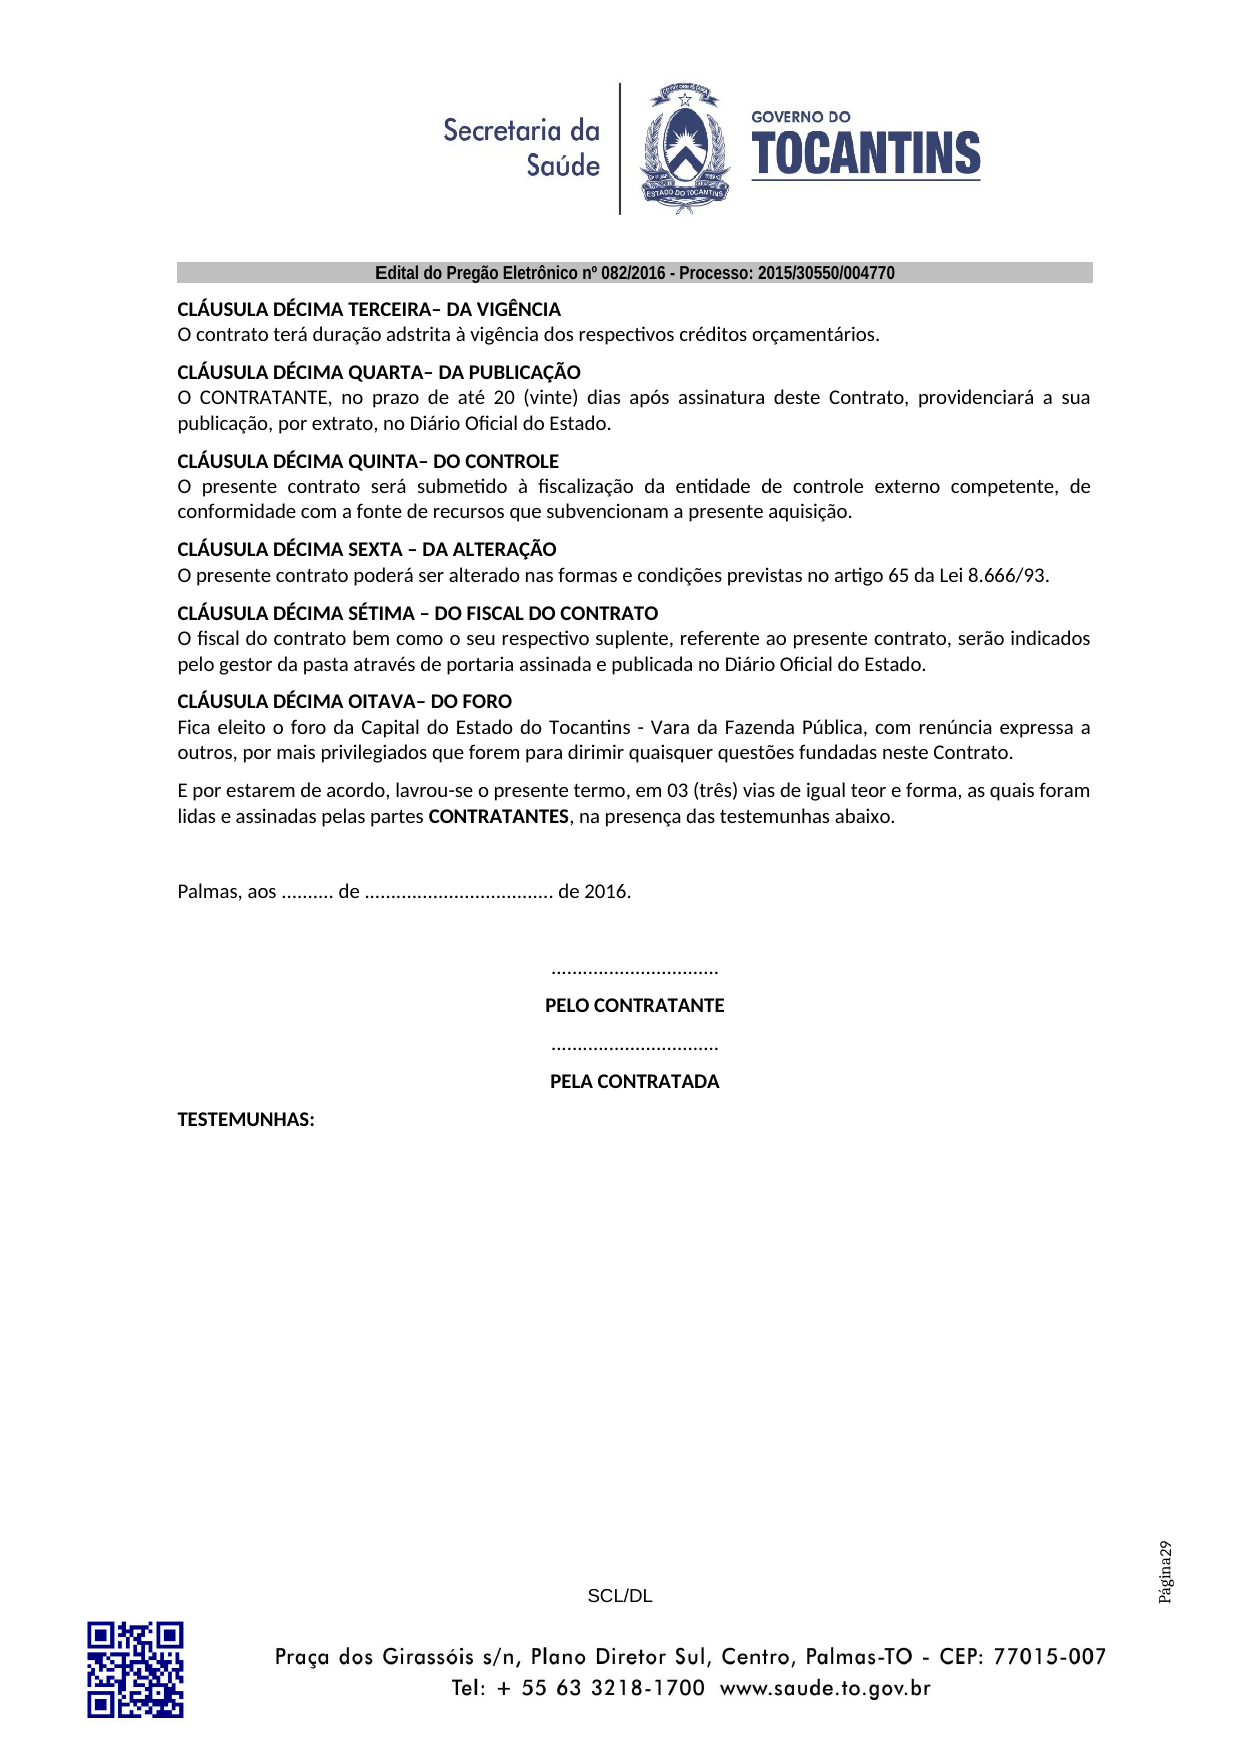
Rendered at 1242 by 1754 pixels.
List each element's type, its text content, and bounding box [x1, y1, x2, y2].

text CLÁUSULA DÉCIMA SÉTIMA – DO FISCAL DO CONTRATO [177, 600, 1093, 625]
text PELA CONTRATADA [177, 1068, 1093, 1094]
text O fiscal do contrato bem como o seu respectivo suplente, referente ao presente contrato, serão indicados pelo gestor da pasta através de portaria assinada e publicada no Diário Oficial do Estado. [177, 625, 1093, 676]
text Fica eleito o foro da Capital do Estado do Tocantins - Vara da Fazenda Pública, com renúncia expressa a outros, por mais privilegiados que forem para dirimir quaisquer questões fundadas neste Contrato. [177, 714, 1093, 765]
text CLÁUSULA DÉCIMA QUARTA– DA PUBLICAÇÃO [177, 359, 1093, 384]
text CLÁUSULA DÉCIMA OITAVA– DO FORO [177, 689, 1093, 714]
text O presente contrato será submetido à fiscalização da entidade de controle externo competente, de conformidade com a fonte de recursos que subvencionam a presente aquisição. [177, 473, 1093, 524]
text PELO CONTRATANTE [177, 992, 1093, 1018]
text CLÁUSULA DÉCIMA QUINTA– DO CONTROLE [177, 448, 1093, 473]
text ................................ [177, 1030, 1093, 1056]
text O contrato terá duração adstrita à vigência dos respectivos créditos orçamentários. [177, 321, 1093, 347]
text TESTEMUNHAS: [177, 1106, 1093, 1132]
text O presente contrato poderá ser alterado nas formas e condições previstas no artigo 65 da Lei 8.666/93. [177, 562, 1093, 587]
text Palmas, aos .......... de .................................... de 2016. [177, 879, 1093, 904]
text O CONTRATANTE, no prazo de até 20 (vinte) dias após assinatura deste Contrato, providenciará a sua publicação, por extrato, no Diário Oficial do Estado. [177, 384, 1093, 435]
picture [0, 0, 1242, 230]
picture [83, 1617, 1105, 1722]
text CLÁUSULA DÉCIMA TERCEIRA– DA VIGÊNCIA [177, 296, 1093, 321]
text CLÁUSULA DÉCIMA SEXTA – DA ALTERAÇÃO [177, 537, 1093, 562]
text E por estarem de acordo, lavrou-se o presente termo, em 03 (três) vias de igual teor e forma, as quais foram lidas e assinadas pelas partes CONTRATANTES, na presença das testemunhas abaixo. [177, 777, 1093, 828]
text ................................ [177, 954, 1093, 980]
